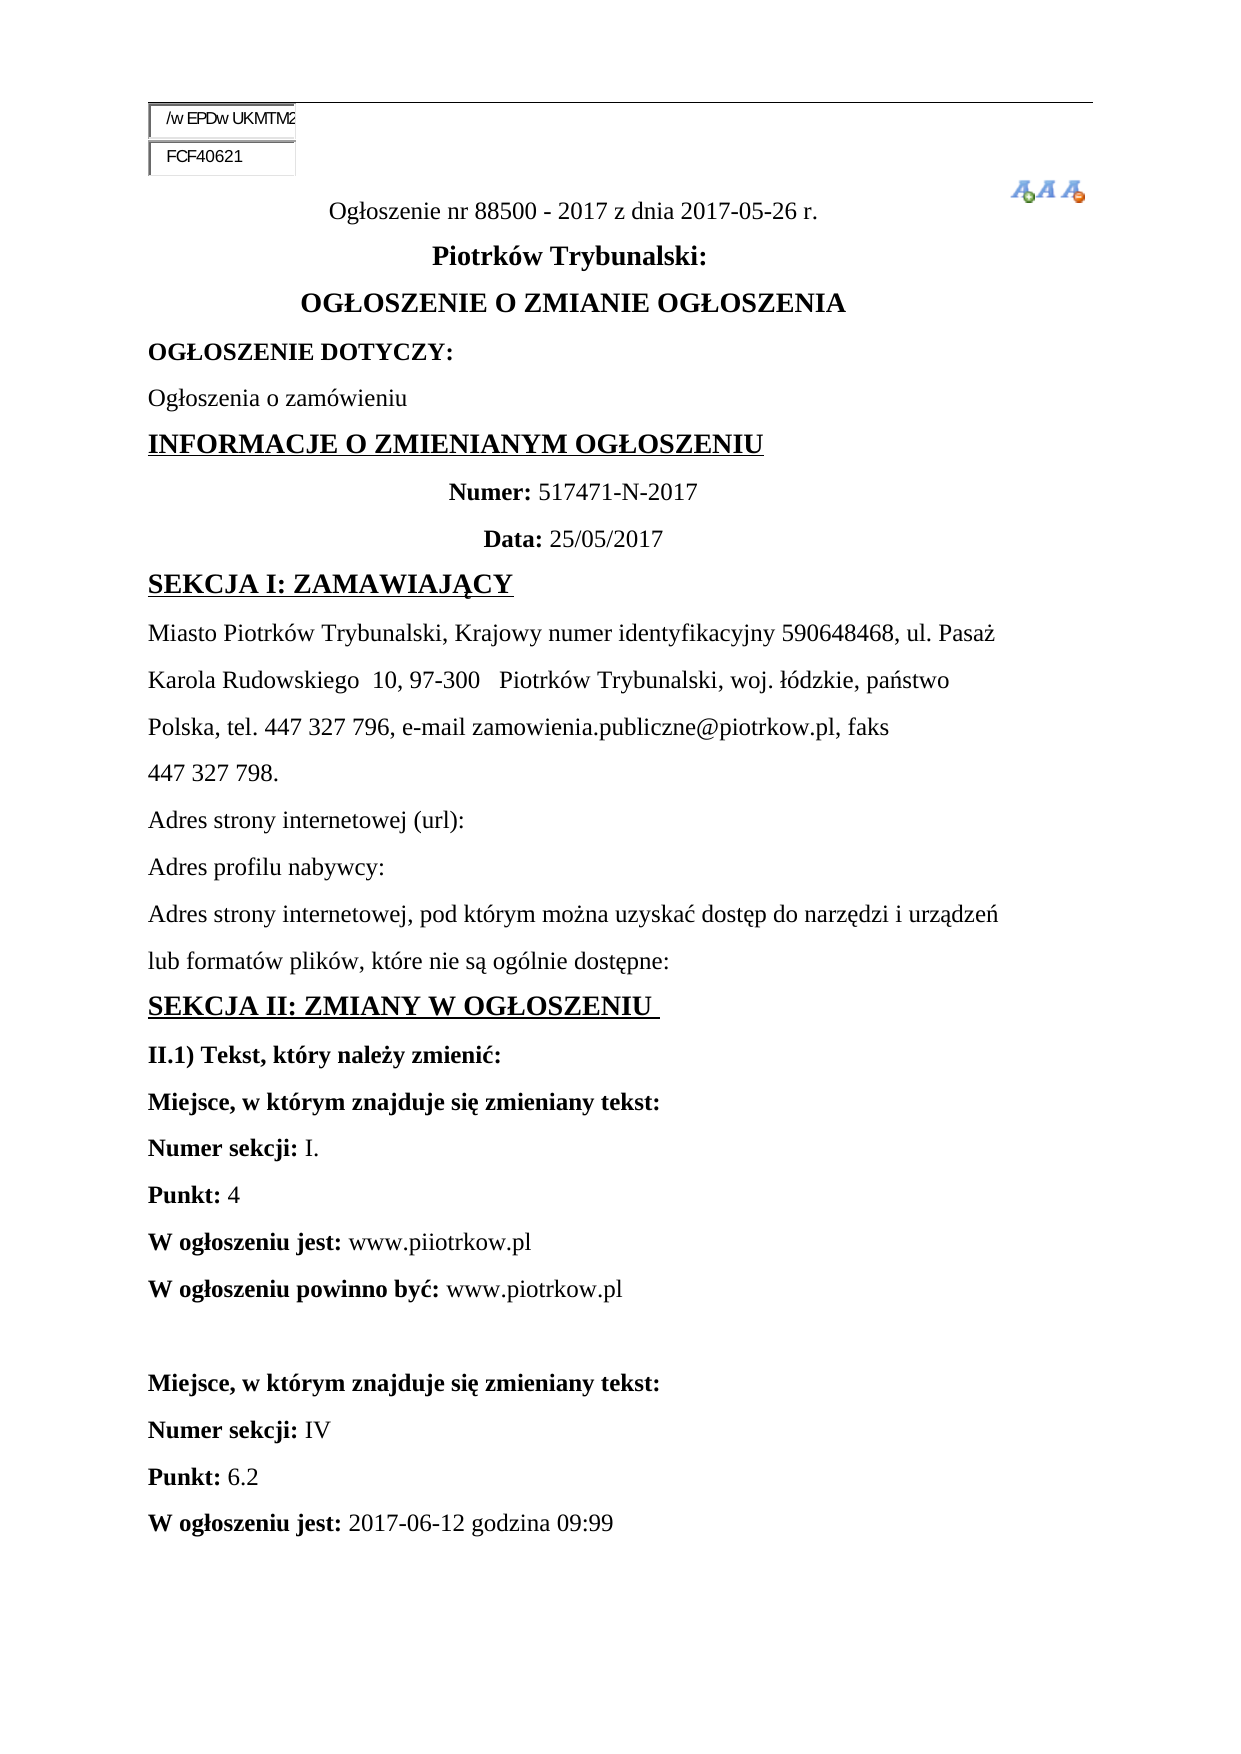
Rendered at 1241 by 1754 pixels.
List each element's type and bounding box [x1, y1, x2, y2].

table_header [999, 178, 1093, 1537]
picture [1010, 177, 1085, 203]
table_header [148, 178, 999, 1537]
